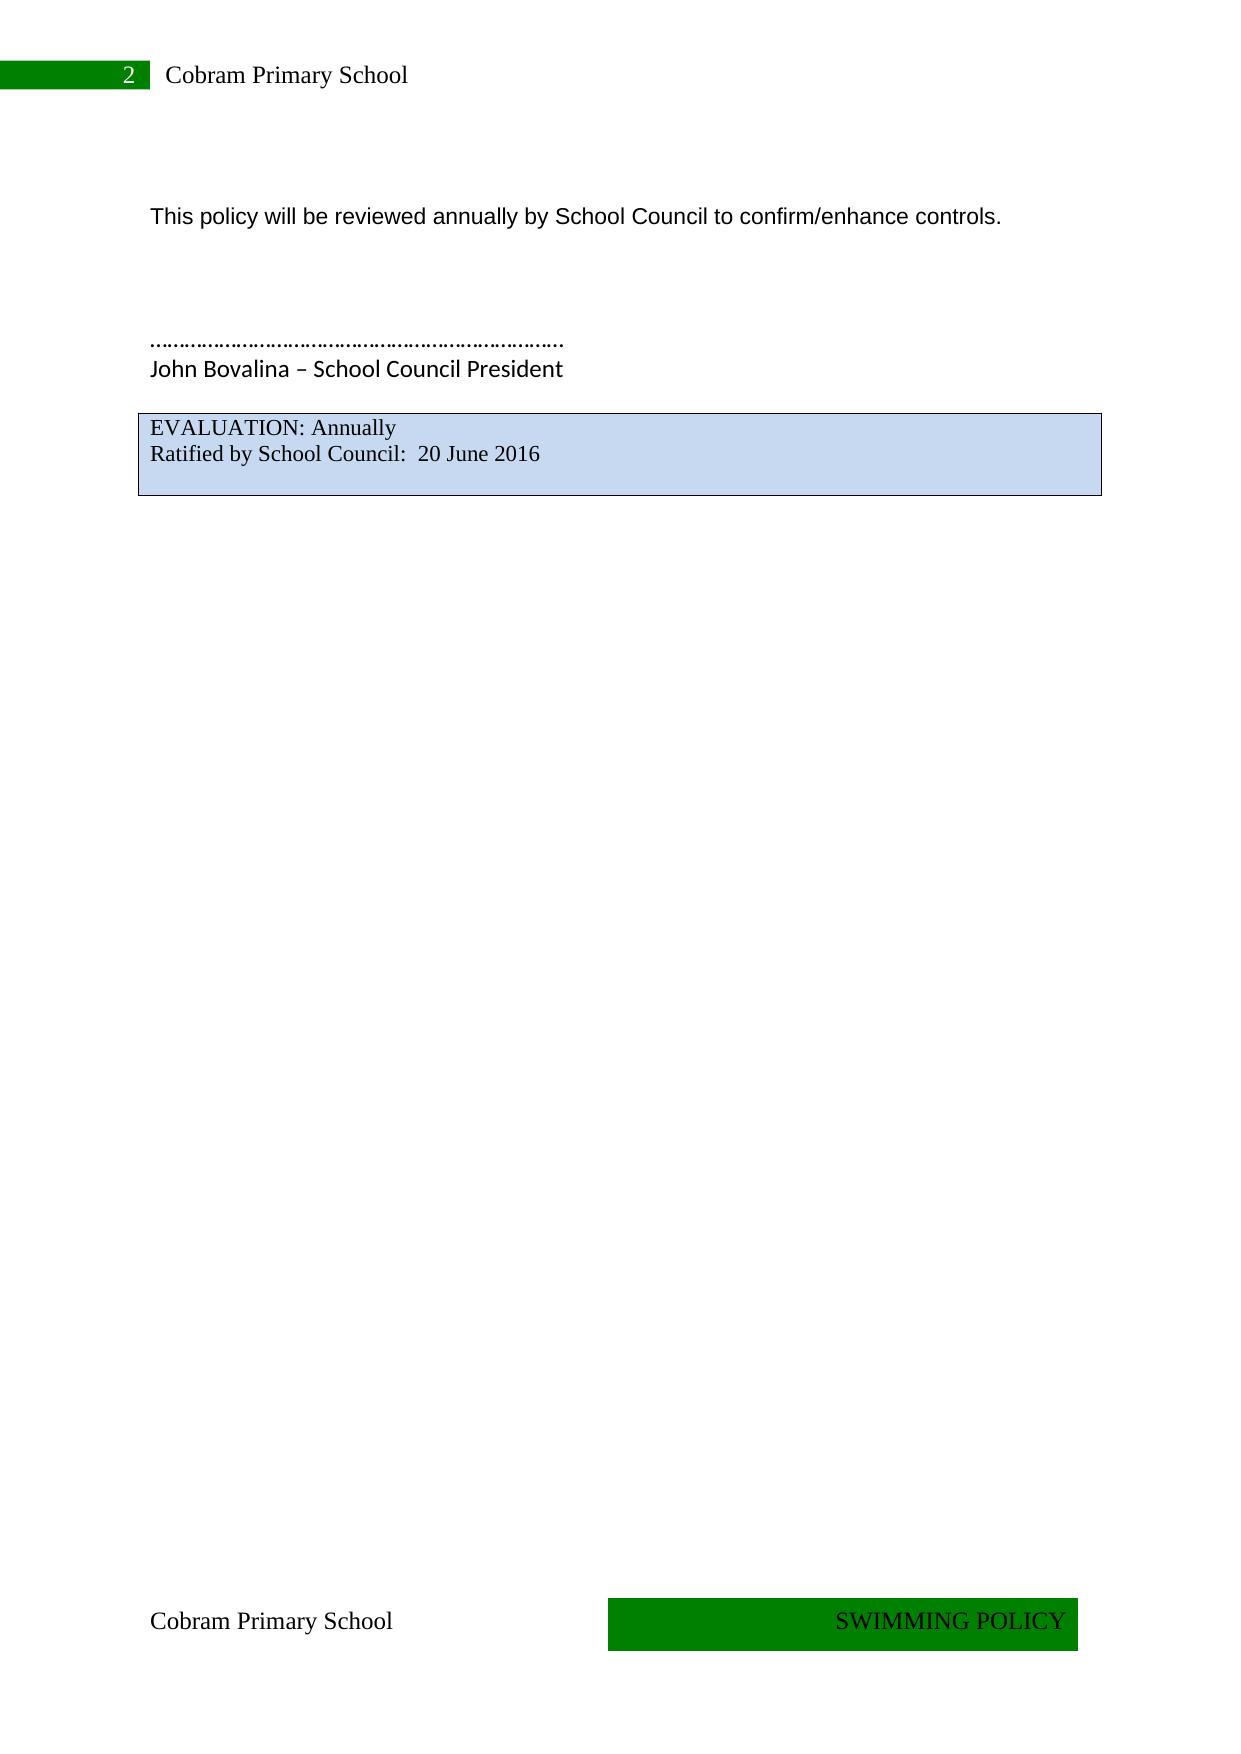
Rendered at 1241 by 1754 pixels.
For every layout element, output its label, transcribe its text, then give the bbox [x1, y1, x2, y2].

text John Bovalina – School Council President [150, 353, 1090, 384]
table_header EVALUATION: Annually Ratified by School Council: 20 June 2016 [139, 414, 1101, 495]
text ……………………………………………………………… [150, 323, 1090, 353]
text This policy will be reviewed annually by School Council to confirm/enhance controls. [150, 203, 1090, 229]
